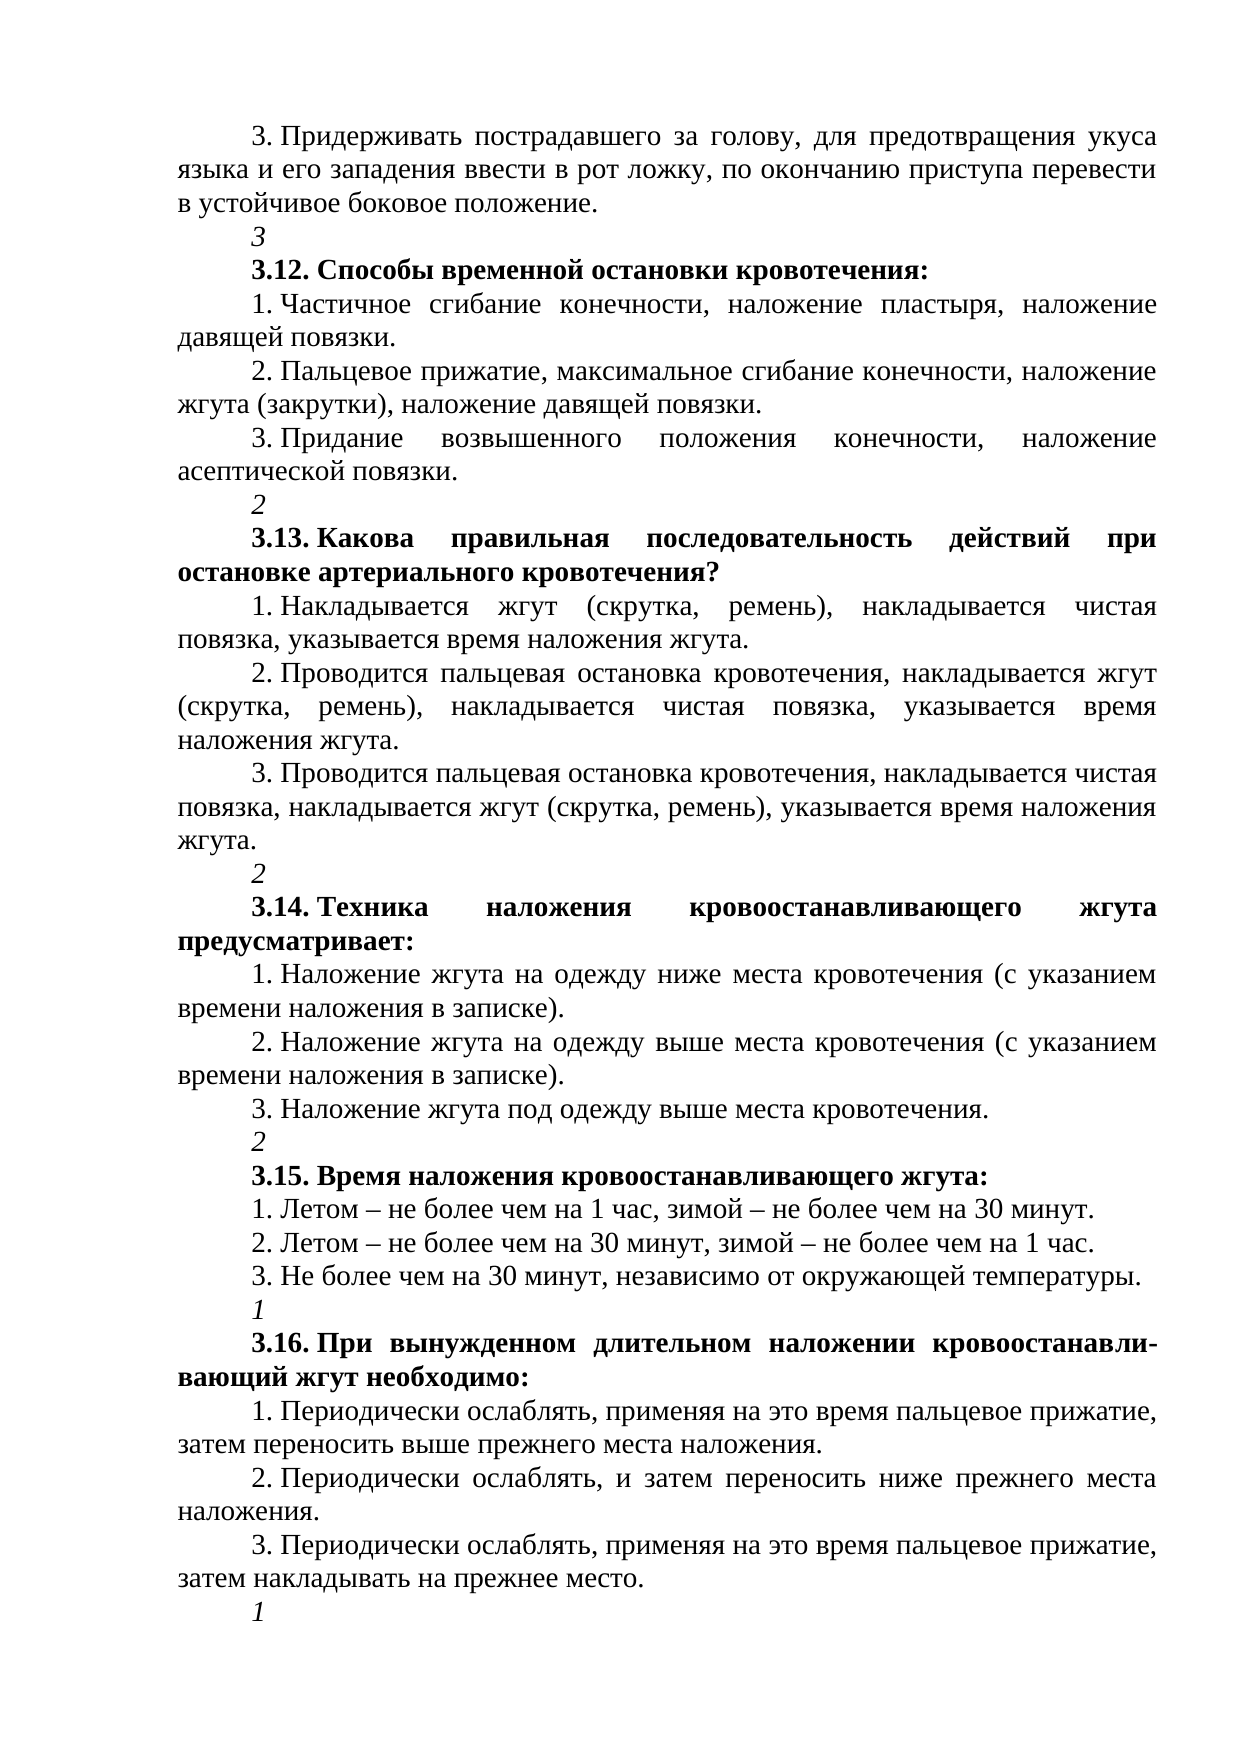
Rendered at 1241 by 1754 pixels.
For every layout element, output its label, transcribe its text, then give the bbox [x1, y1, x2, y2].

text 2. Пальцевое прижатие, максимальное сгибание конечности, наложение жгута (закрутки), наложение давящей повязки. [177, 353, 1158, 420]
text 1. Накладывается жгут (скрутка, ремень), накладывается чистая повязка, указывается время наложения жгута. [177, 588, 1158, 655]
text 2. Летом – не более чем на 30 минут, зимой – не более чем на 1 час. [177, 1225, 1158, 1258]
text 3.14. Техника наложения кровоостанавливающего жгута предусматривает: [177, 889, 1158, 957]
text 3.12. Способы временной остановки кровотечения: [177, 252, 1158, 286]
text 1 [177, 1292, 1158, 1326]
text 2. Наложение жгута на одежду выше места кровотечения (с указанием времени наложения в записке). [177, 1024, 1158, 1091]
text 1 [177, 1594, 1152, 1627]
text 3. Проводится пальцевая остановка кровотечения, накладывается чистая повязка, накладывается жгут (скрутка, ремень), указывается время наложения жгута. [177, 755, 1158, 856]
text 3 [177, 219, 1152, 252]
text 3. Не более чем на 30 минут, независимо от окружающей температуры. [177, 1258, 1158, 1292]
text 1. Летом – не более чем на 1 час, зимой – не более чем на 30 минут. [177, 1191, 1158, 1225]
text 3.15. Время наложения кровоостанавливающего жгута: [177, 1158, 1158, 1191]
text 2. Периодически ослаблять, и затем переносить ниже прежнего места наложения. [177, 1460, 1158, 1527]
text 3. Придерживать пострадавшего за голову, для предотвращения укуса языка и его западения ввести в рот ложку, по окончанию приступа перевести в устойчивое боковое положение. [177, 118, 1158, 219]
text 3. Периодически ослаблять, применяя на это время пальцевое прижатие, затем накладывать на прежнее место. [177, 1527, 1158, 1594]
text 3.13. Какова правильная последовательность действий при остановке артериального кровотечения? [177, 521, 1158, 588]
text 1. Частичное сгибание конечности, наложение пластыря, наложение давящей повязки. [177, 286, 1158, 353]
text 2 [177, 856, 1152, 889]
text 3.16. При вынужденном длительном наложении кровоостанавливающий жгут необходимо: [177, 1326, 1158, 1393]
text 2 [177, 1124, 1158, 1158]
text 3. Придание возвышенного положения конечности, наложение асептической повязки. [177, 420, 1158, 487]
text 3. Наложение жгута под одежду выше места кровотечения. [177, 1091, 1158, 1124]
text 2 [177, 487, 1158, 521]
text 2. Проводится пальцевая остановка кровотечения, накладывается жгут (скрутка, ремень), накладывается чистая повязка, указывается время наложения жгута. [177, 655, 1158, 755]
text 1. Наложение жгута на одежду ниже места кровотечения (с указанием времени наложения в записке). [177, 957, 1158, 1024]
text 1. Периодически ослаблять, применяя на это время пальцевое прижатие, затем переносить выше прежнего места наложения. [177, 1393, 1158, 1460]
